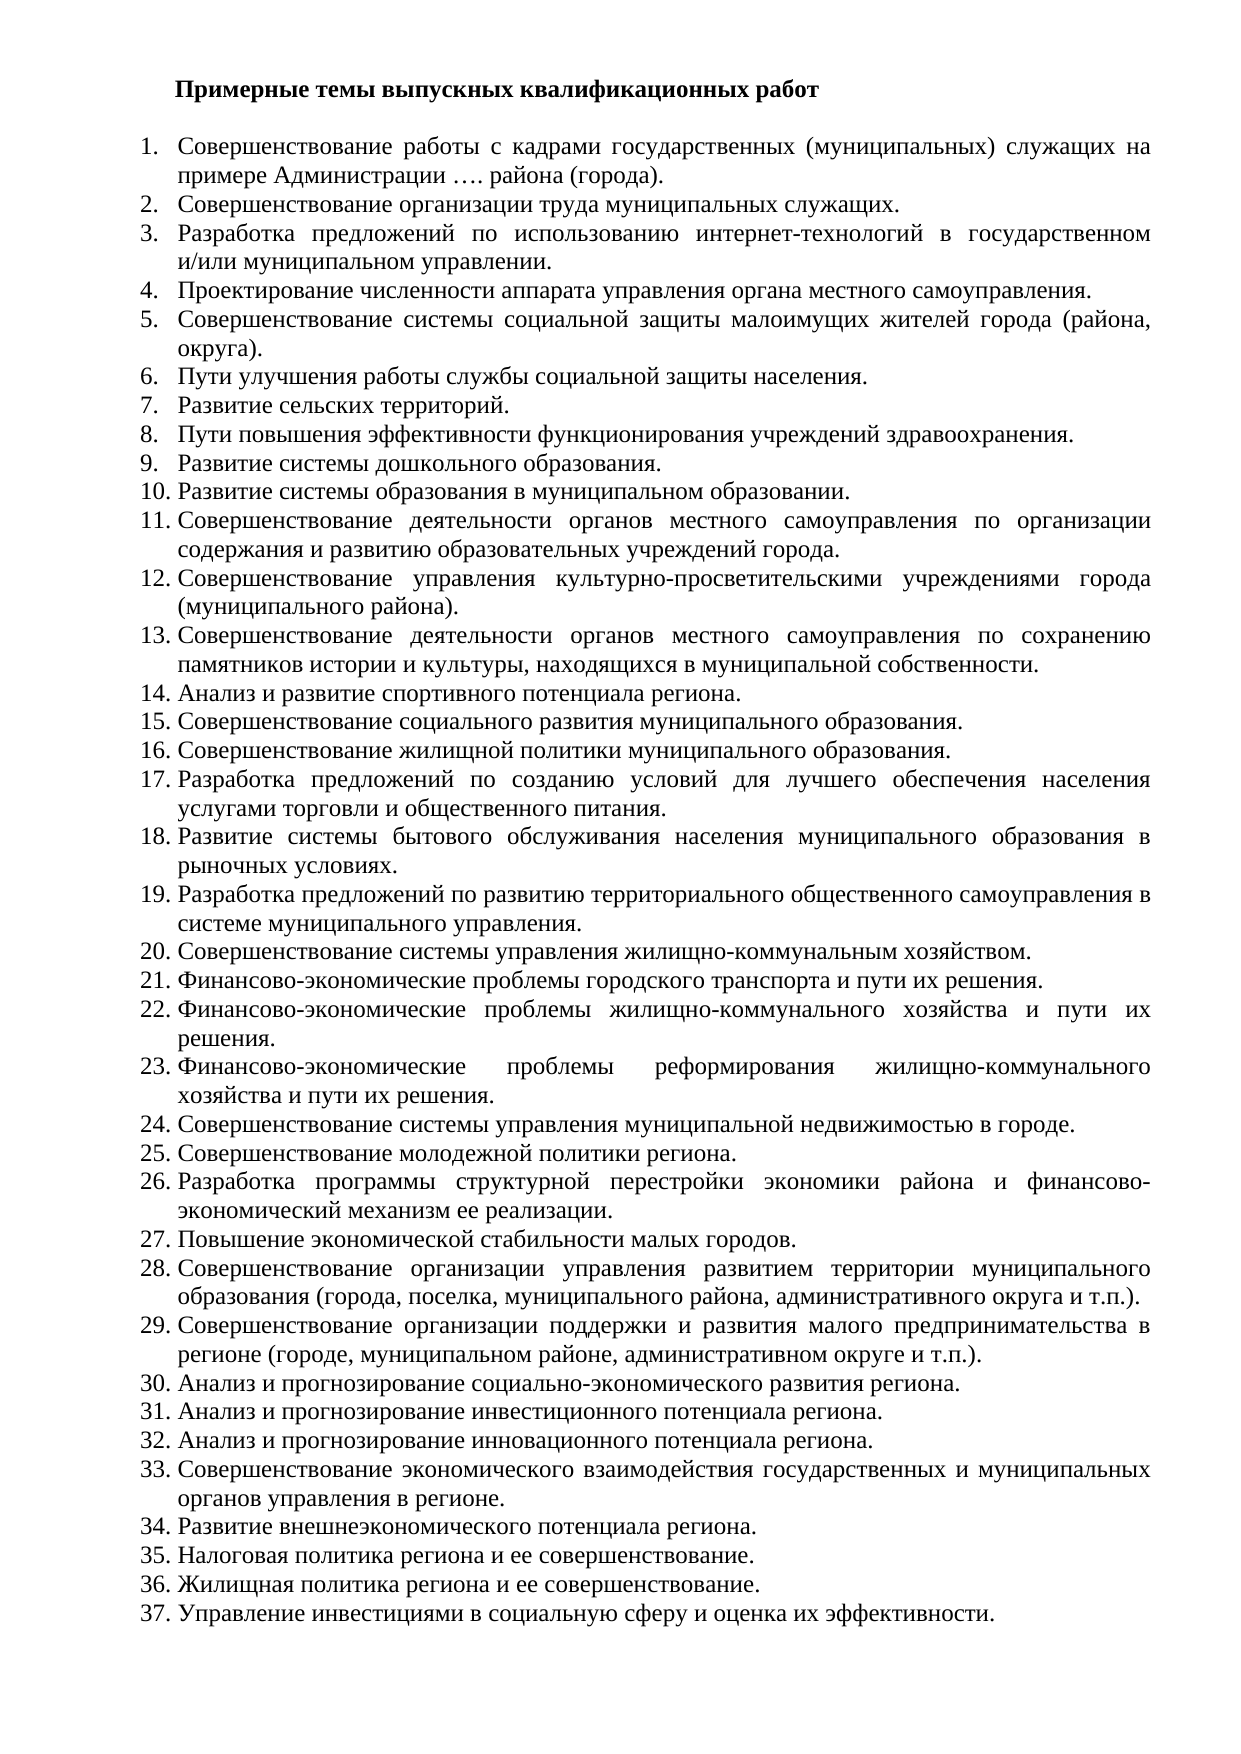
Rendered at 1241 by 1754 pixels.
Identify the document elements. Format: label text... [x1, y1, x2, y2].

list Повышение экономической стабильности малых городов. [140, 1224, 1152, 1253]
list Пути улучшения работы службы социальной защиты населения. [140, 361, 1152, 390]
list Финансово-экономические проблемы городского транспорта и пути их решения. [140, 965, 1152, 994]
list Анализ и прогнозирование инвестиционного потенциала региона. [140, 1396, 1152, 1425]
list Развитие сельских территорий. [140, 390, 1152, 419]
list Разработка предложений по развитию территориального общественного самоуправления в системе муниципального управления. [140, 879, 1152, 936]
list Развитие внешнеэкономического потенциала региона. [140, 1511, 1152, 1540]
list Финансово-экономические проблемы жилищно-коммунального хозяйства и пути их решения. [140, 994, 1152, 1051]
list Совершенствование социального развития муниципального образования. [140, 706, 1152, 735]
list Налоговая политика региона и ее совершенствование. [140, 1540, 1152, 1569]
list Анализ и прогнозирование социально-экономического развития региона. [140, 1368, 1152, 1396]
list Совершенствование организации управления развитием территории муниципального образования (города, поселка, муниципального района, административного округа и т.п.). [140, 1253, 1152, 1310]
list Совершенствование деятельности органов местного самоуправления по организации содержания и развитию образовательных учреждений города. [140, 505, 1152, 563]
list Совершенствование работы с кадрами государственных (муниципальных) служащих на примере Администрации …. района (города). [140, 131, 1152, 189]
list Совершенствование деятельности органов местного самоуправления по сохранению памятников истории и культуры, находящихся в муниципальной собственности. [140, 620, 1152, 678]
list Развитие системы образования в муниципальном образовании. [140, 476, 1152, 505]
list Анализ и прогнозирование инновационного потенциала региона. [140, 1425, 1152, 1454]
list Финансово-экономические проблемы реформирования жилищно-коммунального хозяйства и пути их решения. [140, 1051, 1152, 1109]
list Совершенствование экономического взаимодействия государственных и муниципальных органов управления в регионе. [140, 1454, 1152, 1511]
list Совершенствование организации поддержки и развития малого предпринимательства в регионе (городе, муниципальном районе, административном округе и т.п.). [140, 1310, 1152, 1368]
list Управление инвестициями в социальную сферу и оценка их эффективности. [140, 1598, 1152, 1626]
list Жилищная политика региона и ее совершенствование. [140, 1569, 1152, 1598]
text Примерные темы выпускных квалификационных работ [174, 74, 1152, 103]
list Проектирование численности аппарата управления органа местного самоуправления. [140, 275, 1152, 304]
list Пути повышения эффективности функционирования учреждений здравоохранения. [140, 419, 1152, 448]
list Совершенствование организации труда муниципальных служащих. [140, 189, 1152, 218]
list Анализ и развитие спортивного потенциала региона. [140, 678, 1152, 706]
list Разработка предложений по использованию интернет-технологий в государственном и/или муниципальном управлении. [140, 218, 1152, 275]
list Развитие системы дошкольного образования. [140, 448, 1152, 476]
list Совершенствование молодежной политики региона. [140, 1138, 1152, 1166]
list Совершенствование управления культурно-просветительскими учреждениями города (муниципального района). [140, 563, 1152, 620]
list Совершенствование системы управления муниципальной недвижимостью в городе. [140, 1109, 1152, 1138]
list Развитие системы бытового обслуживания населения муниципального образования в рыночных условиях. [140, 821, 1152, 879]
list Совершенствование системы социальной защиты малоимущих жителей города (района, округа). [140, 304, 1152, 361]
list Разработка программы структурной перестройки экономики района и финансово-экономический механизм ее реализации. [140, 1166, 1152, 1224]
list Совершенствование системы управления жилищно-коммунальным хозяйством. [140, 936, 1152, 965]
list Разработка предложений по созданию условий для лучшего обеспечения населения услугами торговли и общественного питания. [140, 764, 1152, 821]
list Совершенствование жилищной политики муниципального образования. [140, 735, 1152, 764]
